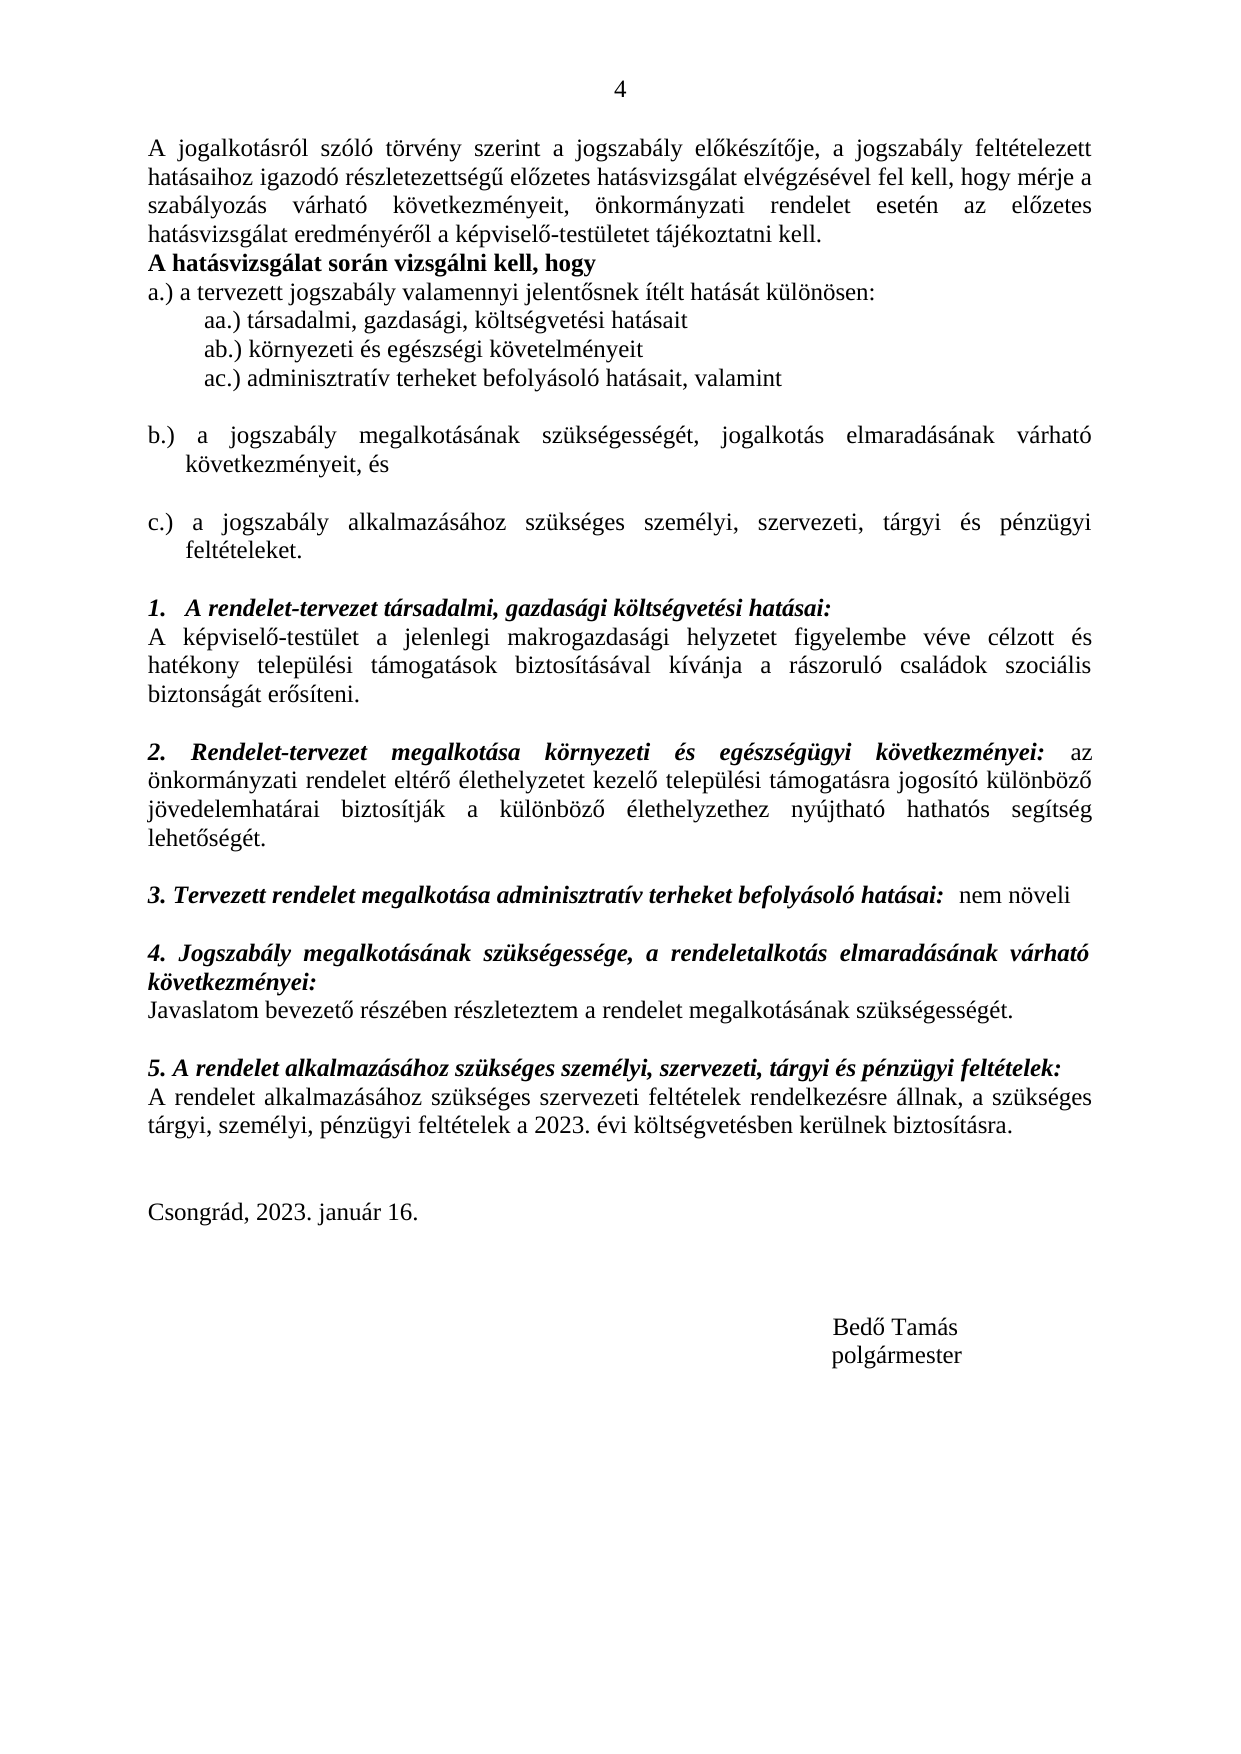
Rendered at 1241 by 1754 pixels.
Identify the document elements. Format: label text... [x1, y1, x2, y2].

text Csongrád, 2023. január 16. [148, 1197, 1093, 1225]
text ab.) környezeti és egészségi követelményeit [204, 334, 1093, 363]
list A rendelet-tervezet társadalmi, gazdasági költségvetési hatásai: [148, 593, 1093, 622]
text polgármester [738, 1340, 1093, 1369]
text 2. Rendelet-tervezet megalkotása környezeti és egészségügyi következményei: az önkormányzati rendelet eltérő élethelyzetet kezelő települési támogatásra jogosító különböző jövedelemhatárai biztosítják a különböző élethelyzethez nyújtható hathatós segítség lehetőségét. [148, 737, 1093, 852]
text 4. Jogszabály megalkotásának szükségessége, a rendeletalkotás elmaradásának várható következményei: [148, 938, 1093, 995]
text ac.) adminisztratív terheket befolyásoló hatásait, valamint [204, 363, 1093, 392]
text A rendelet alkalmazásához szükséges szervezeti feltételek rendelkezésre állnak, a szükséges tárgyi, személyi, pénzügyi feltételek a 2023. évi költségvetésben kerülnek biztosításra. [148, 1082, 1093, 1139]
text c.) a jogszabály alkalmazásához szükséges személyi, szervezeti, tárgyi és pénzügyi feltételeket. [148, 507, 1093, 564]
text A jogalkotásról szóló törvény szerint a jogszabály előkészítője, a jogszabály feltételezett hatásaihoz igazodó részletezettségű előzetes hatásvizsgálat elvégzésével fel kell, hogy mérje a szabályozás várható következményeit, önkormányzati rendelet esetén az előzetes hatásvizsgálat eredményéről a képviselő-testületet tájékoztatni kell. [148, 133, 1093, 248]
text A képviselő-testület a jelenlegi makrogazdasági helyzetet figyelembe véve célzott és hatékony települési támogatások biztosításával kívánja a rászoruló családok szociális biztonságát erősíteni. [148, 622, 1093, 708]
text 5. A rendelet alkalmazásához szükséges személyi, szervezeti, tárgyi és pénzügyi feltételek: [148, 1053, 1093, 1082]
text Bedő Tamás [148, 1312, 1093, 1340]
text a.) a tervezett jogszabály valamennyi jelentősnek ítélt hatását különösen: [148, 277, 1093, 305]
text 3. Tervezett rendelet megalkotása adminisztratív terheket befolyásoló hatásai: nem növeli [148, 880, 1093, 909]
text A hatásvizsgálat során vizsgálni kell, hogy [148, 248, 1093, 277]
text Javaslatom bevezető részében részleteztem a rendelet megalkotásának szükségességét. [148, 995, 1093, 1024]
text b.) a jogszabály megalkotásának szükségességét, jogalkotás elmaradásának várható következményeit, és [148, 420, 1093, 478]
text aa.) társadalmi, gazdasági, költségvetési hatásait [204, 305, 1093, 334]
